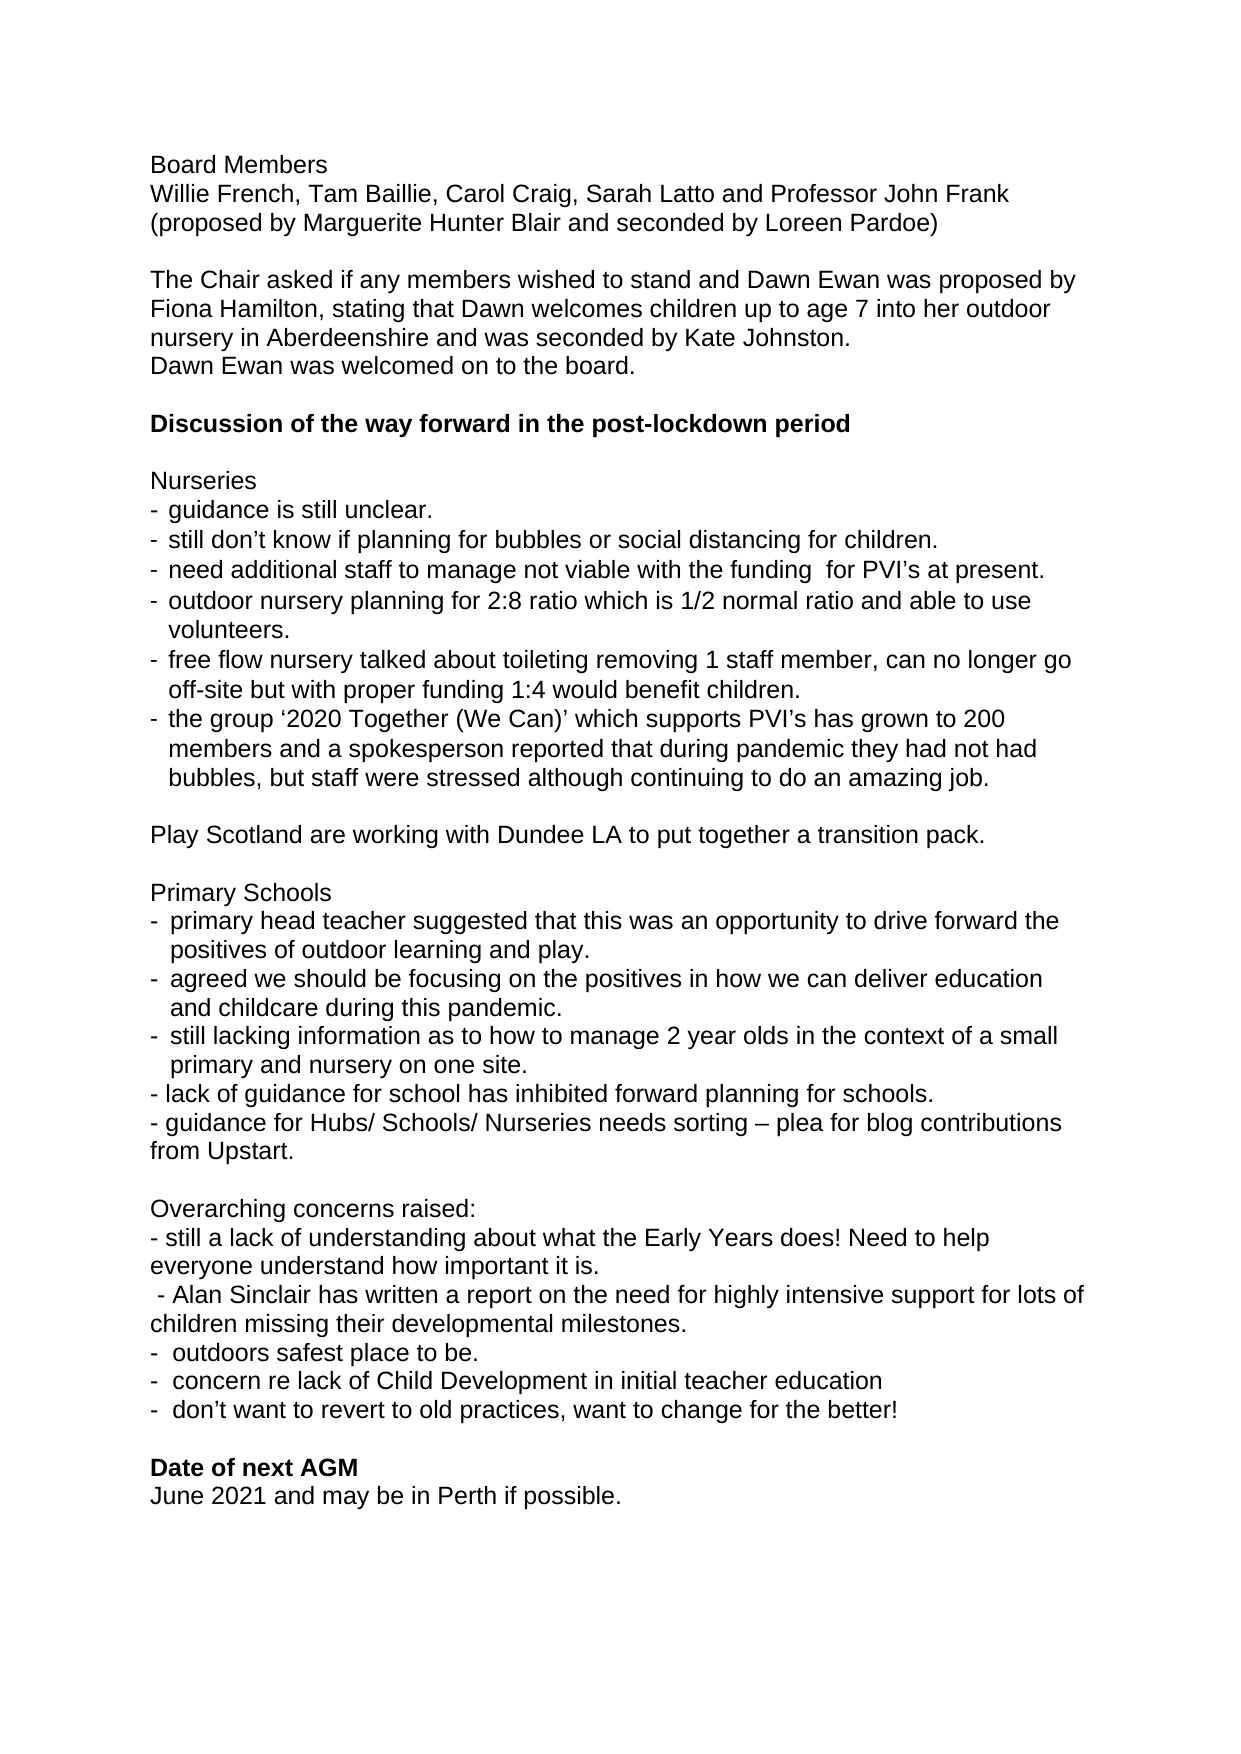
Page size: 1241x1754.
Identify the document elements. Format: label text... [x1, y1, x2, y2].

list primary head teacher suggested that this was an opportunity to drive forward the positives of outdoor learning and play. [150, 906, 1090, 964]
text The Chair asked if any members wished to stand and Dawn Ewan was proposed by Fiona Hamilton, stating that Dawn welcomes children up to age 7 into her outdoor nursery in Aberdeenshire and was seconded by Kate Johnston. [150, 265, 1090, 351]
text Date of next AGM [150, 1453, 1090, 1481]
text Nurseries [150, 466, 1090, 495]
text - concern re lack of Child Development in initial teacher education [150, 1366, 1090, 1395]
list guidance is still unclear. [150, 495, 1090, 524]
text Discussion of the way forward in the post-lockdown period [150, 409, 1090, 437]
text Board Members Willie French, Tam Baillie, Carol Craig, Sarah Latto and Professor John Frank (proposed by Marguerite Hunter Blair and seconded by Loreen Pardoe) [150, 150, 1090, 236]
text - Alan Sinclair has written a report on the need for highly intensive support for lots of children missing their developmental milestones. [150, 1280, 1090, 1338]
list agreed we should be focusing on the positives in how we can deliver education and childcare during this pandemic. [150, 964, 1090, 1021]
text June 2021 and may be in Perth if possible. [150, 1481, 1090, 1510]
text Play Scotland are working with Dundee LA to put together a transition pack. [150, 820, 1090, 849]
text - outdoors safest place to be. [150, 1338, 1090, 1366]
text - still a lack of understanding about what the Early Years does! Need to help everyone understand how important it is. [150, 1223, 1090, 1280]
list need additional staff to manage not viable with the funding for PVI’s at present. [150, 554, 1090, 585]
list outdoor nursery planning for 2:8 ratio which is 1/2 normal ratio and able to use volunteers. [150, 585, 1090, 644]
list still lacking information as to how to manage 2 year olds in the context of a small primary and nursery on one site. [150, 1021, 1090, 1079]
list free flow nursery talked about toileting removing 1 staff member, can no longer go off-site but with proper funding 1:4 would benefit children. [150, 644, 1090, 703]
text - don’t want to revert to old practices, want to change for the better! [150, 1395, 1090, 1424]
text - lack of guidance for school has inhibited forward planning for schools. [150, 1079, 1090, 1108]
text - guidance for Hubs/ Schools/ Nurseries needs sorting – plea for blog contributions from Upstart. [150, 1108, 1090, 1165]
text Overarching concerns raised: [150, 1194, 1090, 1223]
list still don’t know if planning for bubbles or social distancing for children. [150, 524, 1090, 554]
text Dawn Ewan was welcomed on to the board. [150, 351, 1090, 380]
text Primary Schools [150, 878, 1090, 906]
list the group ‘2020 Together (We Can)’ which supports PVI’s has grown to 200 members and a spokesperson reported that during pandemic they had not had bubbles, but staff were stressed although continuing to do an amazing job. [150, 703, 1090, 791]
